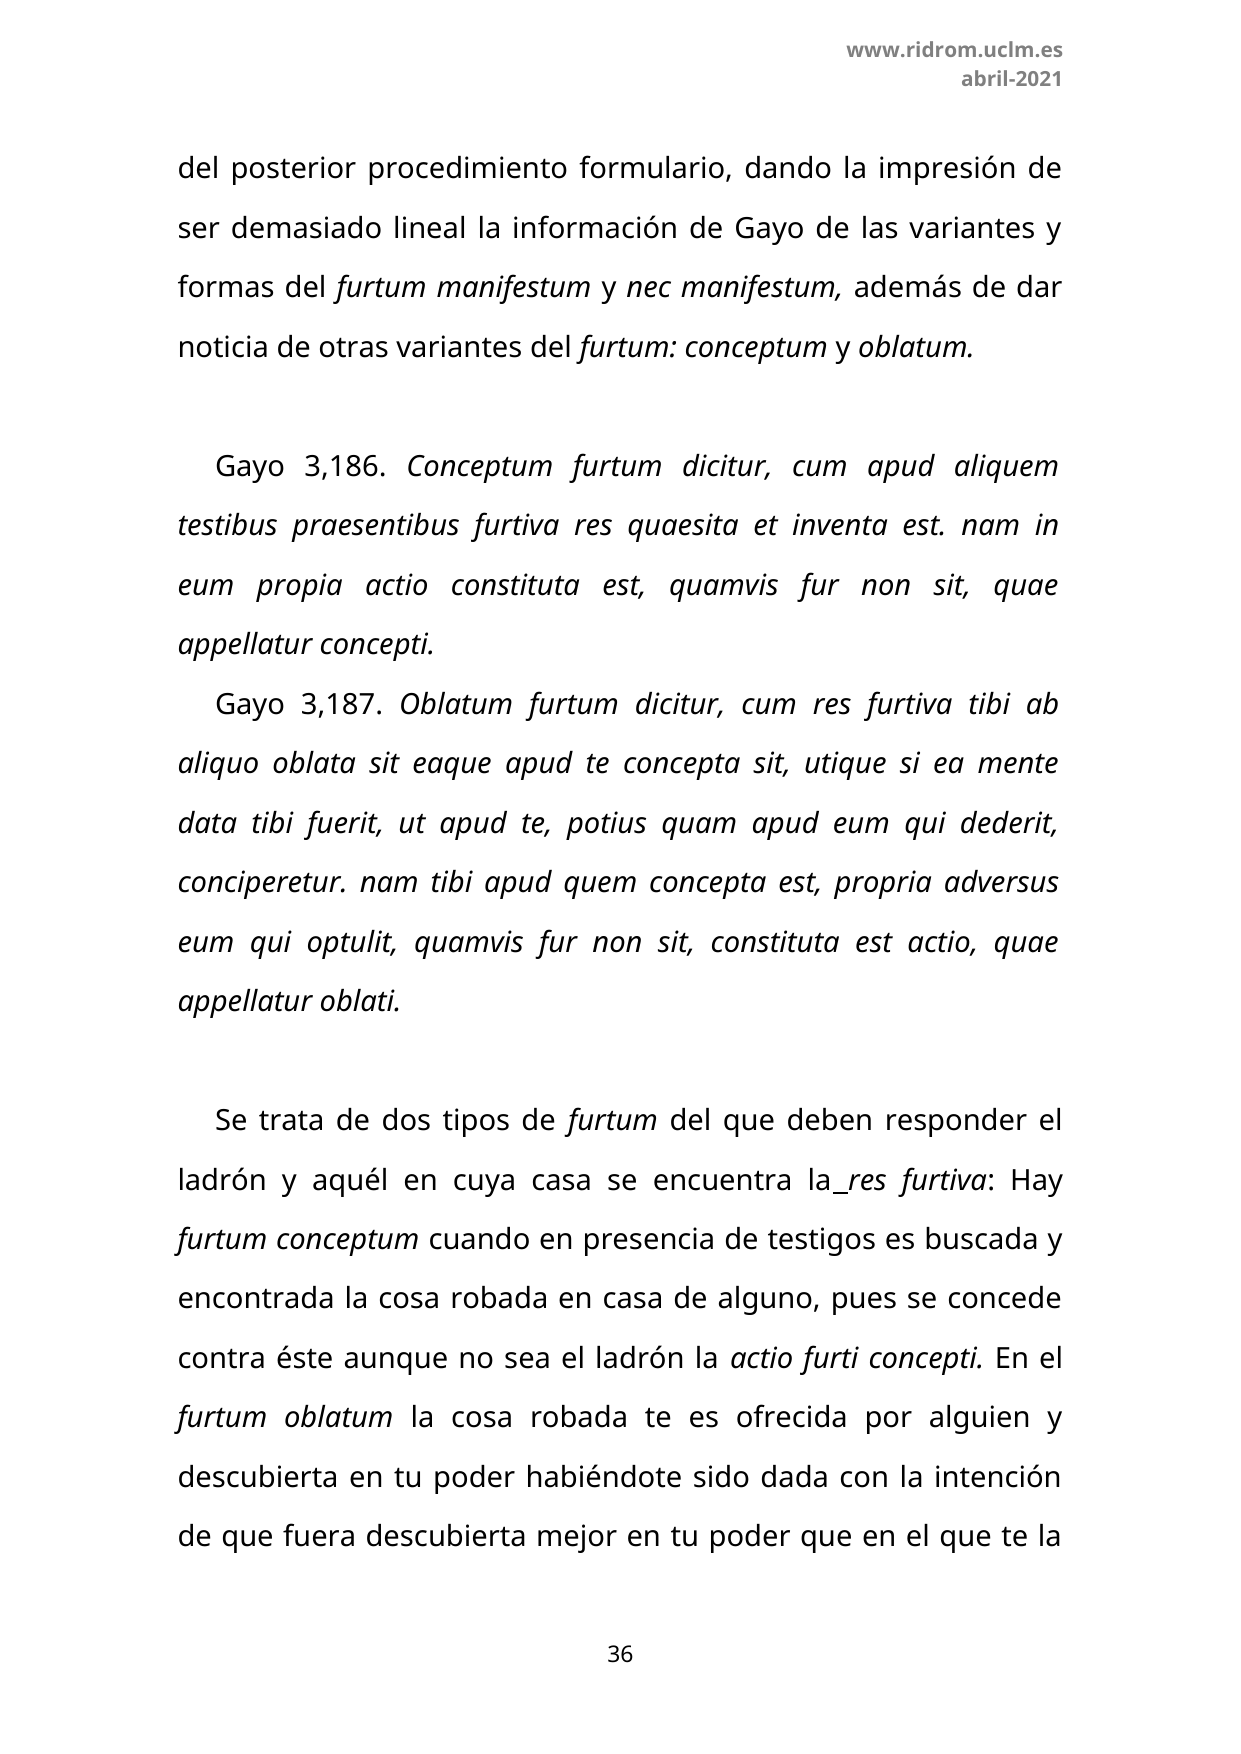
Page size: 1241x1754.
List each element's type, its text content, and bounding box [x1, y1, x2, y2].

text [177, 1099, 1063, 1555]
text La mayor información sobre la situación del derecho penal y procesal de los primeros tiempos romanos las debemos a Gayo. Necesariamente dada la íntima relación entre derecho y proceso tengo que apelar a los sistemas procesales que rigieron las mencionadas acciones a partir de las legis actiones a las que siguió el proceso per formulas íncluídos conjuntamente en el ordo iudiciorum privatorum. También Pomp. ha aportado muchas noticias sobre la historia del derecho romano, y conocía los temas aquilianos. De todos modos, la gran distancia temporal entre las XII Tab. y la información de Gayo sigue siendo un freno para el conocimiento de la legislación penal decenviral como también de la andadura de las legis actiones y del posterior procedimiento formulario, dando la impresión de ser demasiado lineal la información de Gayo de las variantes y formas del furtum manifestum y nec manifestum, además de dar noticia de otras variantes del furtum: conceptum y oblatum. [177, 148, 1063, 366]
text Gayo 3,186. Conceptum furtum dicitur, cum apud aliquem testibus praesentibus furtiva res quaesita et inventa est. nam in eum propia actio constituta est, quamvis fur non sit, quae appellatur concepti. [177, 445, 1063, 663]
text Gayo 3,187. Oblatum furtum dicitur, cum res furtiva tibi ab aliquo oblata sit eaque apud te concepta sit, utique si ea mente data tibi fuerit, ut apud te, potius quam apud eum qui dederit, conciperetur. nam tibi apud quem concepta est, propria adversus eum qui optulit, quamvis fur non sit, constituta est actio, quae appellatur oblati. [177, 683, 1063, 1020]
